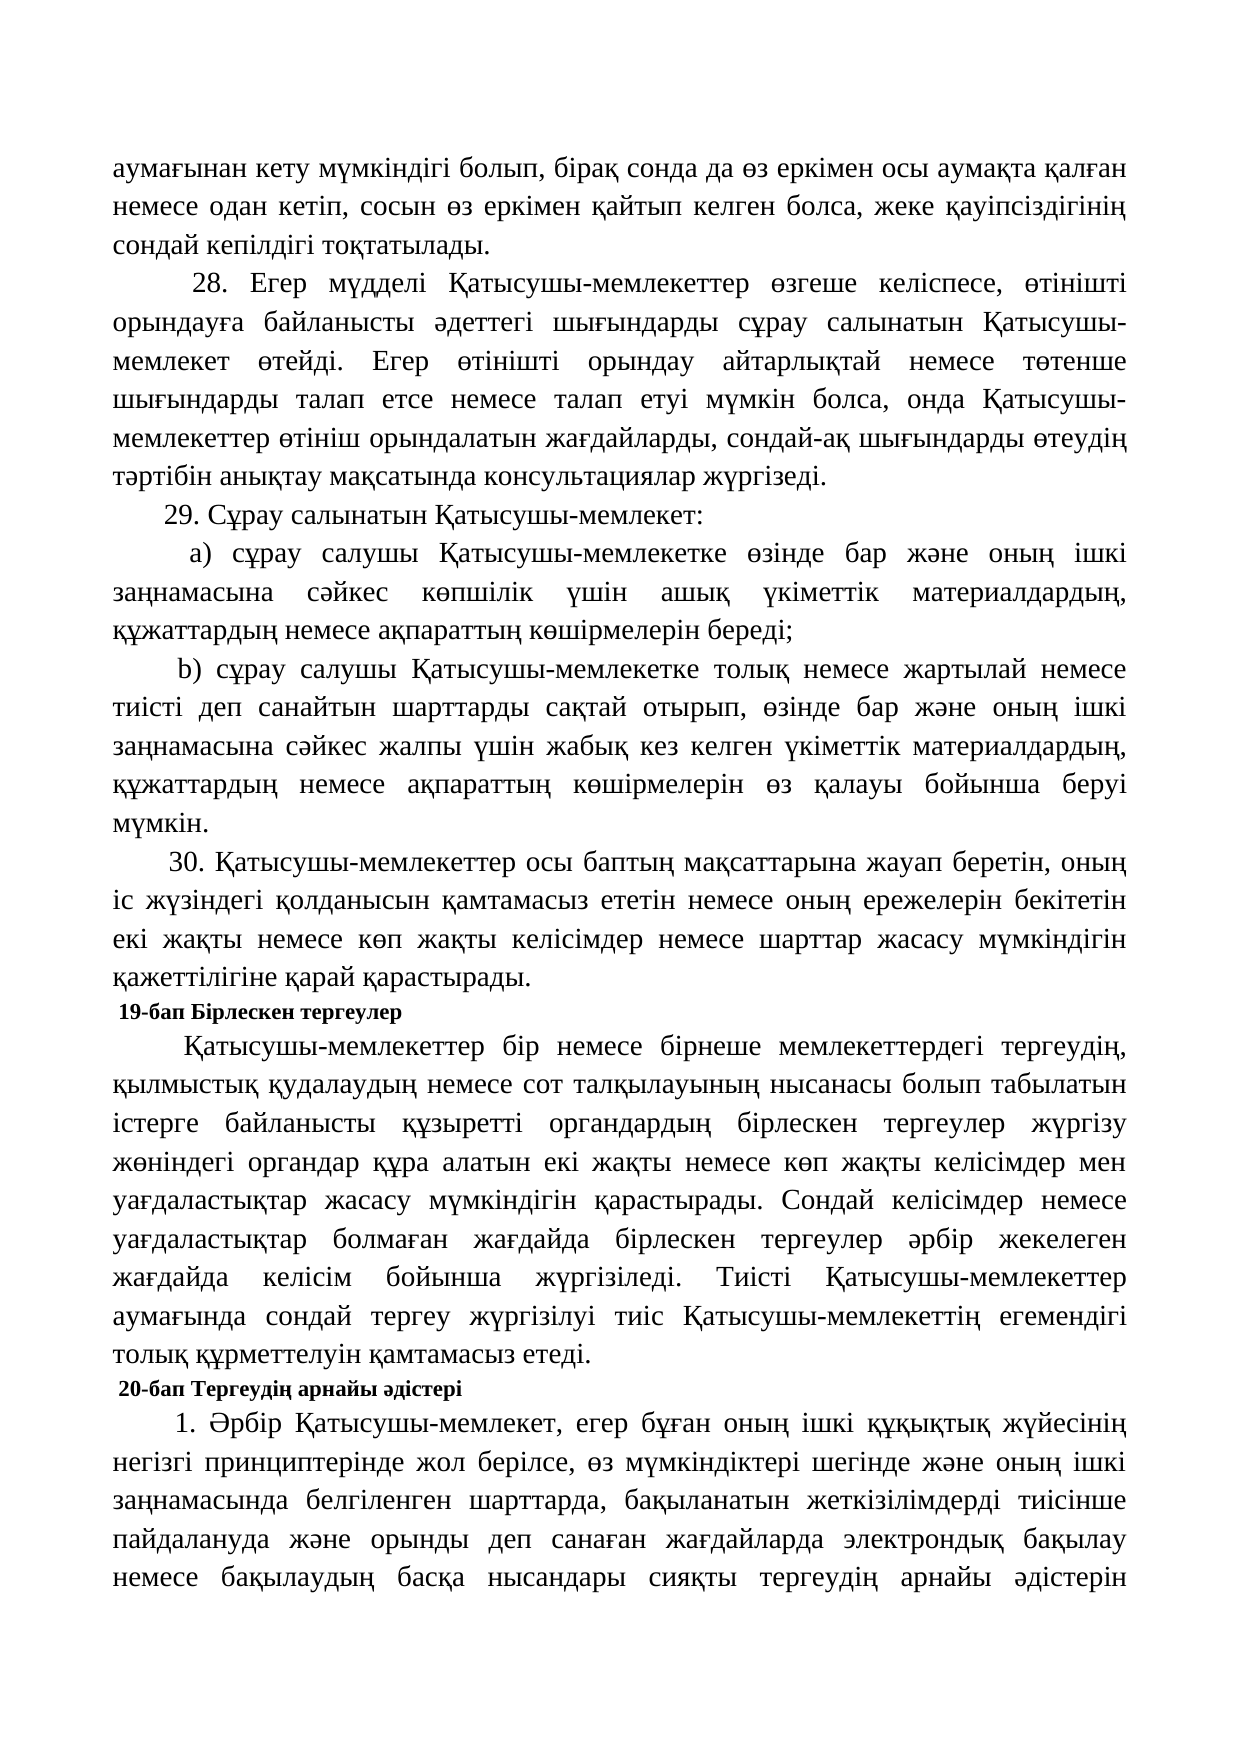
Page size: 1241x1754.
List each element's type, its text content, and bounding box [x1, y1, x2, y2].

text 20-бап Тергеудің арнайы әдістері [112, 1375, 1128, 1401]
text 30. Қатысушы-мемлекеттер осы баптың мақсаттарына жауап беретін, оның іс жүзіндегі қолданысын қамтамасыз ететін немесе оның ережелерін бекітетін екі жақты немесе көп жақты келісімдер немесе шарттар жасасу мүмкіндігін қажеттілігіне қарай қарастырады. [112, 844, 1128, 993]
text 28. Егер мүдделі Қатысушы-мемлекеттер өзгеше келіспесе, өтінішті орындауға байланысты әдеттегі шығындарды сұрау салынатын Қатысушы-мемлекет өтейді. Егер өтінішті орындау айтарлықтай немесе төтенше шығындарды талап етсе немесе талап етуі мүмкін болса, онда Қатысушы-мемлекеттер өтініш орындалатын жағдайларды, сондай-ақ шығындарды өтеудің тәртібін анықтау мақсатында консультациялар жүргізеді. [112, 266, 1128, 492]
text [112, 1405, 1128, 1593]
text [112, 150, 1128, 261]
text 19-бап Бірлескен тергеулер [112, 998, 1128, 1024]
text b) сұрау салушы Қатысушы-мемлекетке толық немесе жартылай немесе тиісті деп санайтын шарттарды сақтай отырып, өзінде бар және оның ішкі заңнамасына сәйкес жалпы үшін жабық кез келген үкіметтік материалдардың, құжаттардың немесе ақпараттың көшірмелерін өз қалауы бойынша беруі мүмкін. [112, 651, 1128, 839]
text 29. Сұрау салынатын Қатысушы-мемлекет: [112, 497, 1128, 530]
text а) сұрау салушы Қатысушы-мемлекетке өзінде бар және оның ішкі заңнамасына сәйкес көпшілік үшін ашық үкіметтік материалдардың, құжаттардың немесе ақпараттың көшірмелерін береді; [112, 535, 1128, 646]
text Қатысушы-мемлекеттер бір немесе бірнеше мемлекеттердегі тергеудің, қылмыстық қудалаудың немесе сот талқылауының нысанасы болып табылатын істерге байланысты құзыретті органдардың бірлескен тергеулер жүргізу жөніндегі органдар құра алатын екі жақты немесе көп жақты келісімдер мен уағдаластықтар жасасу мүмкіндігін қарастырады. Сондай келісімдер немесе уағдаластықтар болмаған жағдайда бірлескен тергеулер әрбір жекелеген жағдайда келісім бойынша жүргізіледі. Тиісті Қатысушы-мемлекеттер аумағында сондай тергеу жүргізілуі тиіс Қатысушы-мемлекеттің егемендігі толық құрметтелуін қамтамасыз етеді. [112, 1028, 1128, 1370]
